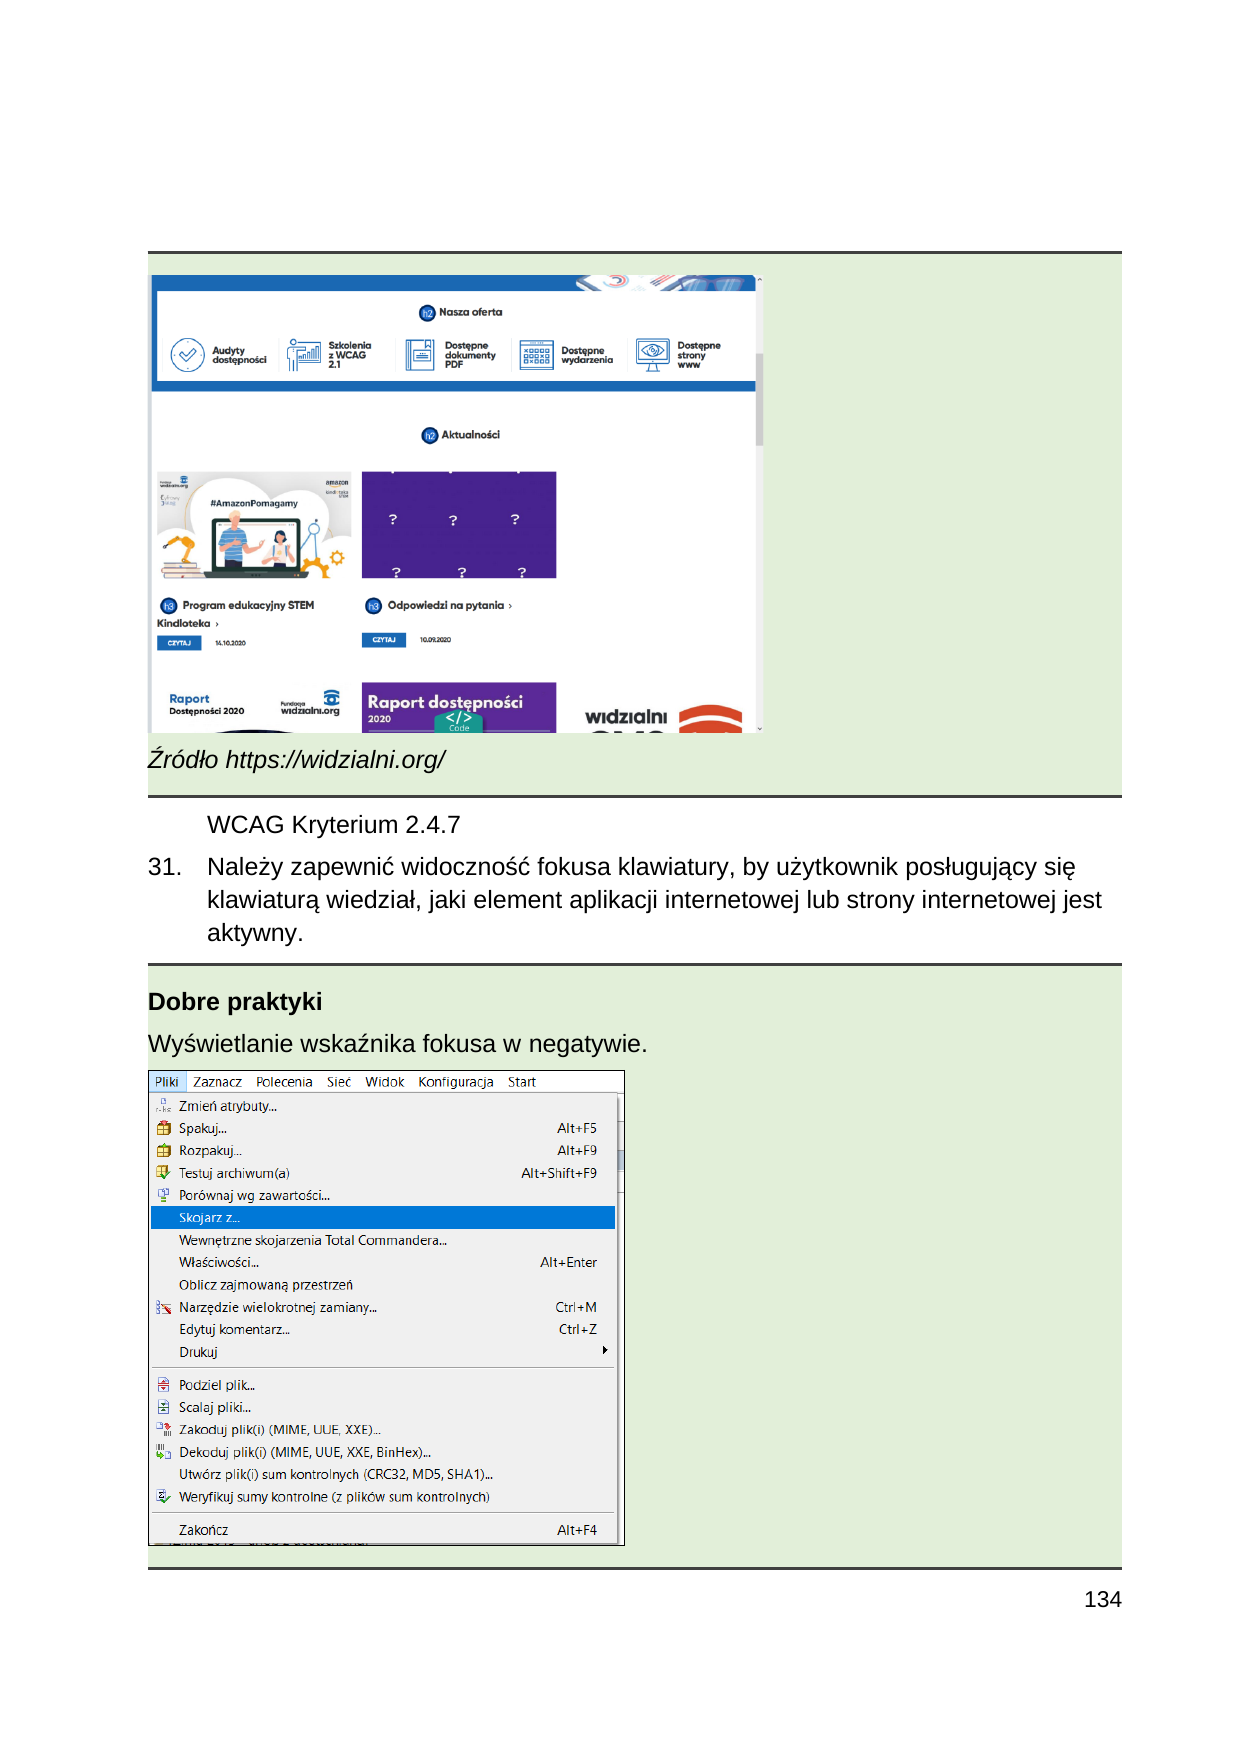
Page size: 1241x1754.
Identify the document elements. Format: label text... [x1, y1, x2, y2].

text Źródło https://widzialni.org/ [148, 721, 1122, 795]
text Wyświetlanie wskaźnika fokusa w negatywie. [148, 1004, 1122, 1046]
text WCAG Kryterium 2.4.7 [207, 811, 1122, 839]
text Dobre praktyki [148, 966, 1122, 1004]
list Należy zapewnić widoczność fokusa klawiatury, by użytkownik posługujący się klawiaturą wiedział, jaki element aplikacji internetowej lub strony internetowej jest aktywny. [148, 852, 1122, 947]
picture [149, 1071, 624, 1545]
picture [147, 275, 764, 733]
